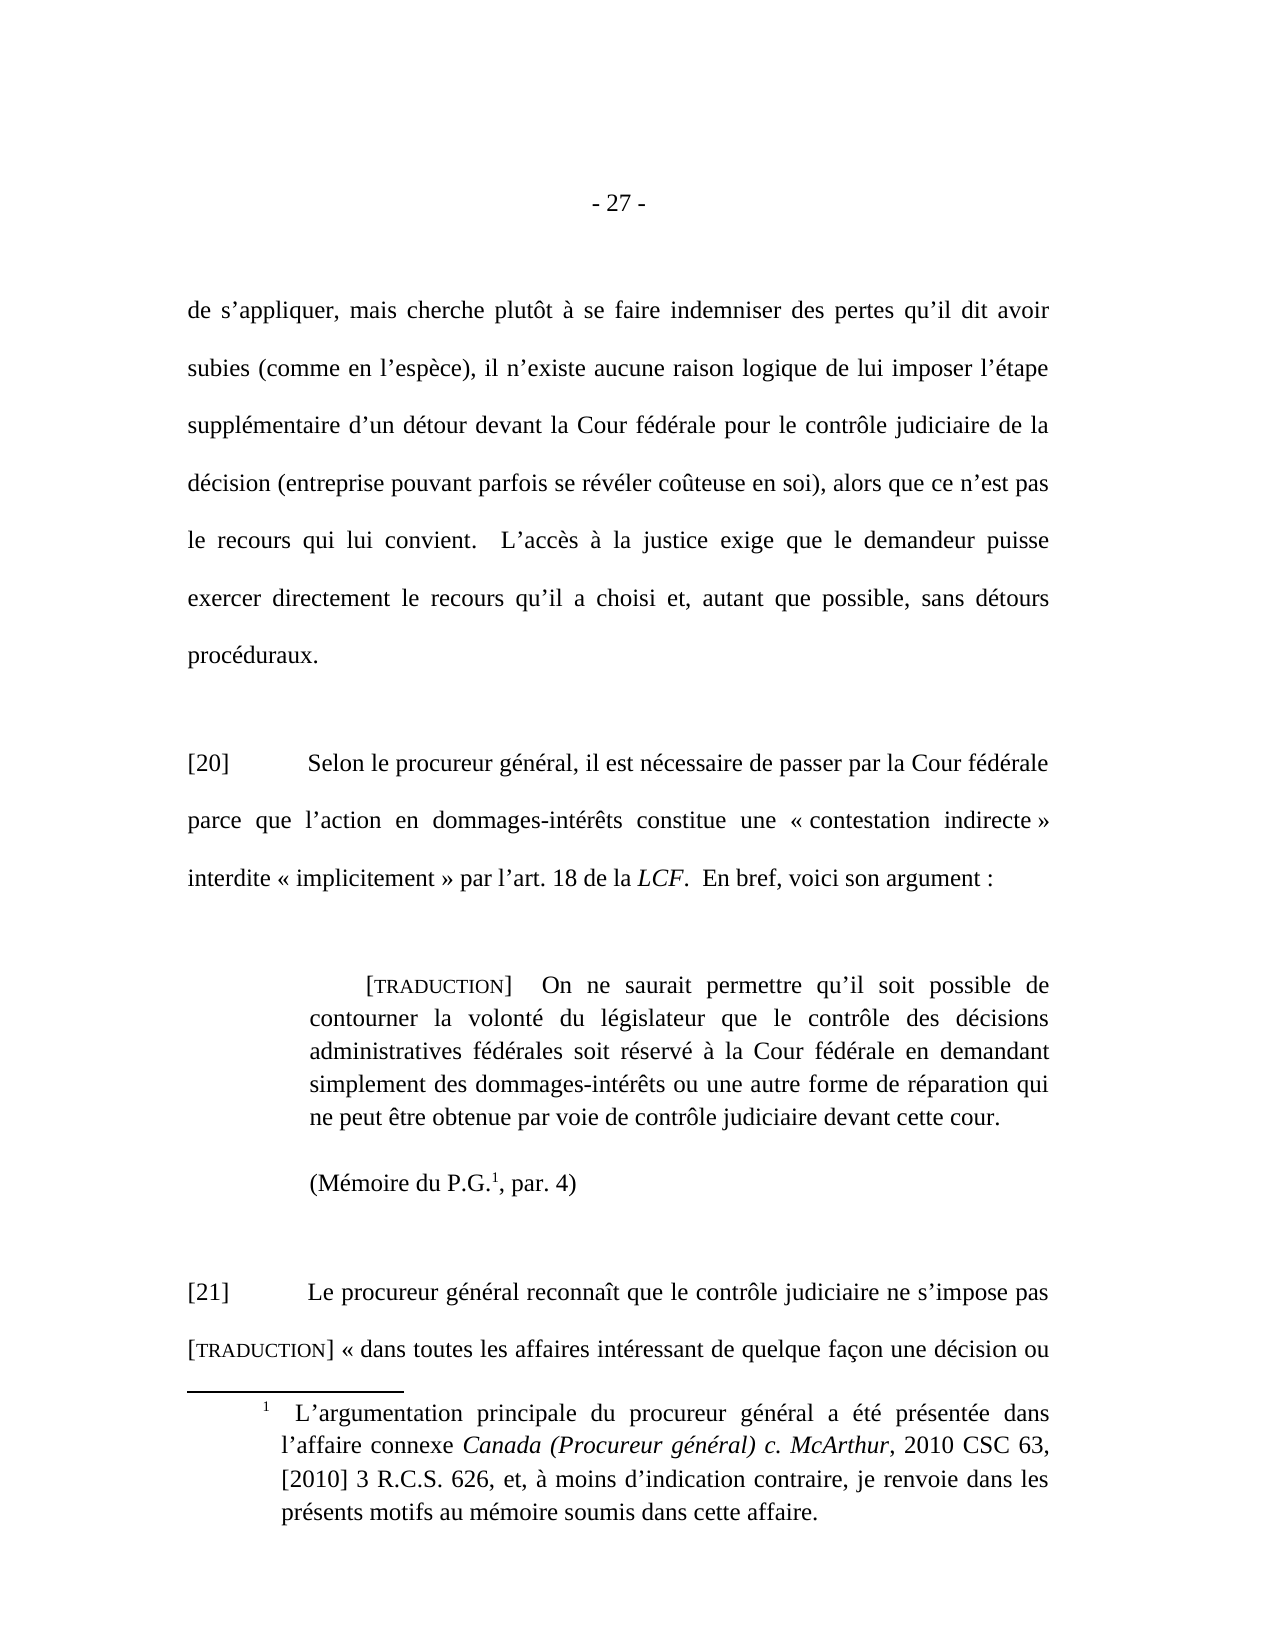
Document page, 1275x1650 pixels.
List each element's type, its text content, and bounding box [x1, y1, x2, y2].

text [187, 295, 1050, 669]
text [187, 1277, 1050, 1363]
text [traduction] On ne saurait permettre qu’il soit possible de contourner la volonté du législateur que le contrôle des décisions administratives fédérales soit réservé à la Cour fédérale en demandant simplement des dommages-intérêts ou une autre forme de réparation qui ne peut être obtenue par voie de contrôle judiciaire devant cette cour. [309, 970, 1050, 1131]
text (Mémoire du P.G., par. 4) [309, 1168, 1050, 1197]
text Selon le procureur général, il est nécessaire de passer par la Cour fédérale parce que l’action en dommages-intérêts constitue une « contestation indirecte » interdite « implicitement » par l’art. 18 de la LCF. En bref, voici son argument : [187, 748, 1050, 892]
